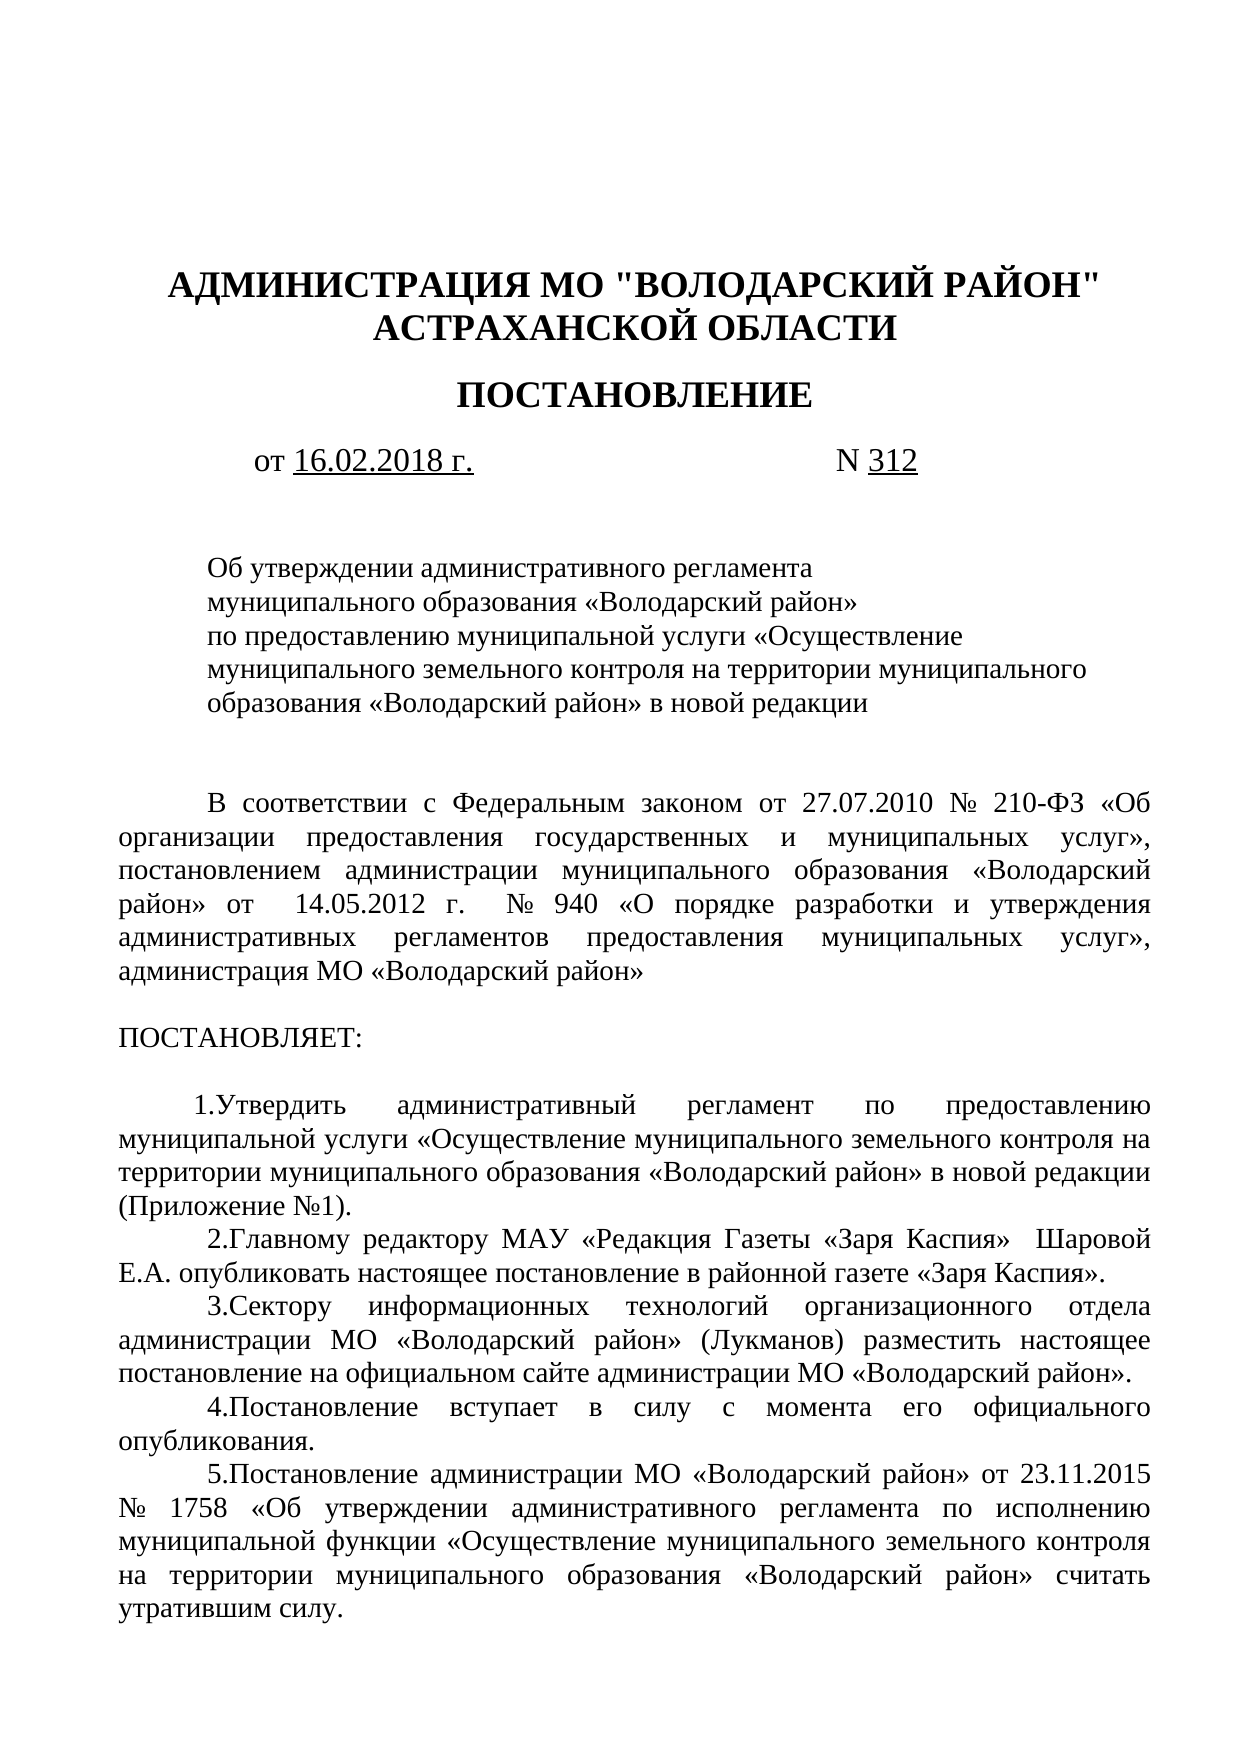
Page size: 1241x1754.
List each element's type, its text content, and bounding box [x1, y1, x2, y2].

text 4.Постановление вступает в силу с момента его официального опубликования. [118, 1389, 1152, 1456]
table_header N 312 [620, 440, 1133, 478]
text АДМИНИСТРАЦИЯ МО "ВОЛОДАРСКИЙ РАЙОН" [118, 262, 1152, 306]
text Об утверждении административного регламента [118, 551, 1152, 584]
text по предоставлению муниципальной услуги «Осуществление муниципального земельного контроля на территории муниципального образования «Володарский район» в новой редакции [207, 618, 1152, 718]
text ПОСТАНОВЛЯЕТ: [118, 1020, 1152, 1054]
text муниципального образования «Володарский район» [118, 584, 1152, 618]
table_header от 16.02.2018 г. [107, 440, 620, 478]
text АСТРАХАНСКОЙ ОБЛАСТИ [118, 306, 1152, 349]
text 5.Постановление администрации МО «Володарский район» от 23.11.2015 № 1758 «Об утверждении административного регламента по исполнению муниципальной функции «Осуществление муниципального земельного контроля на территории муниципального образования «Володарский район» считать утратившим силу. [118, 1456, 1152, 1624]
text 2.Главному редактору МАУ «Редакция Газеты «Заря Каспия» Шаровой Е.А. опубликовать настоящее постановление в районной газете «Заря Каспия». [118, 1221, 1152, 1288]
text В соответствии с Федеральным законом от 27.07.2010 № 210-ФЗ «Об организации предоставления государственных и муниципальных услуг», постановлением администрации муниципального образования «Володарский район» от 14.05.2012 г. № 940 «О порядке разработки и утверждения административных регламентов предоставления муниципальных услуг», администрация МО «Володарский район» [118, 785, 1152, 987]
text 3.Сектору информационных технологий организационного отдела администрации МО «Володарский район» (Лукманов) разместить настоящее постановление на официальном сайте администрации МО «Володарский район». [118, 1288, 1152, 1389]
text ПОСТАНОВЛЕНИЕ [118, 373, 1152, 416]
list 1.Утвердить административный регламент по предоставлению муниципальной услуги «Осуществление муниципального земельного контроля на территории муниципального образования «Володарский район» в новой редакции (Приложение №1). [118, 1087, 1152, 1221]
